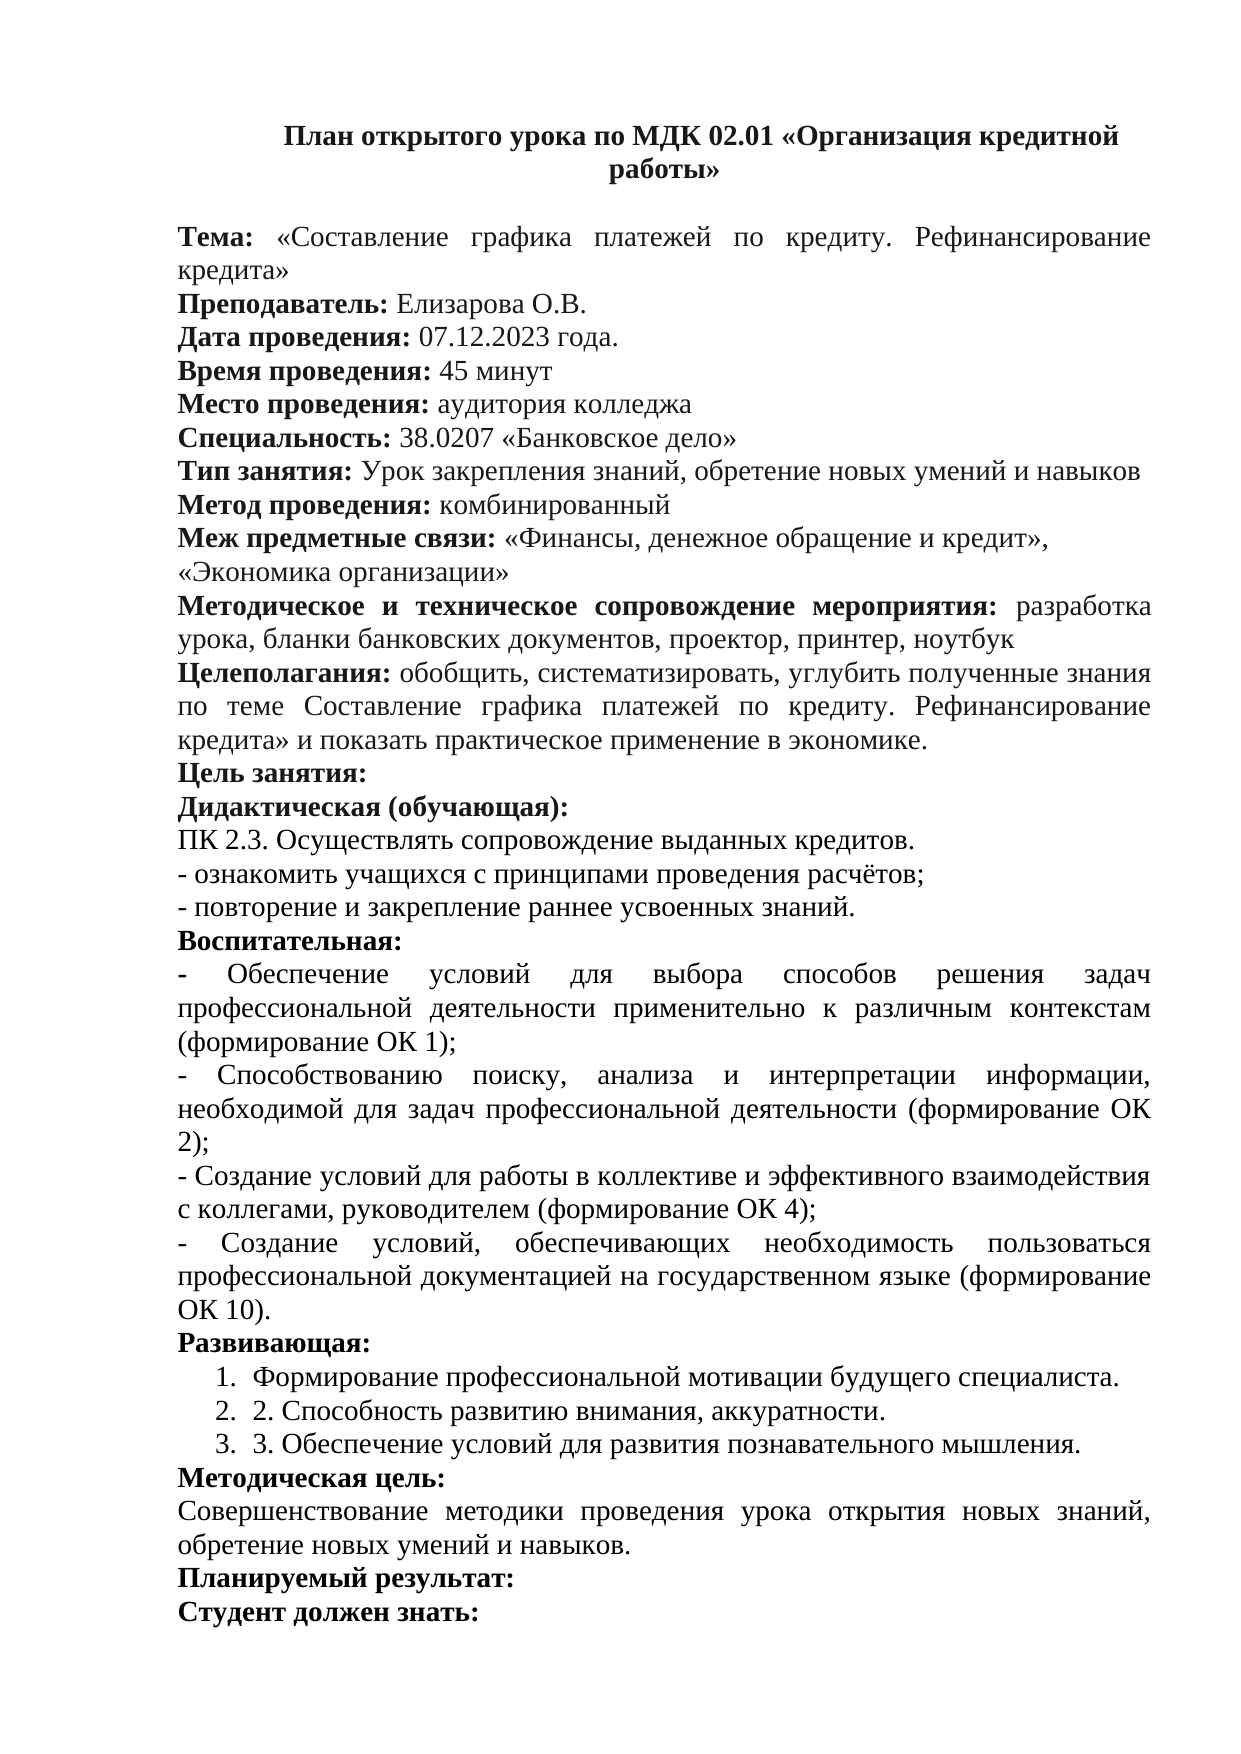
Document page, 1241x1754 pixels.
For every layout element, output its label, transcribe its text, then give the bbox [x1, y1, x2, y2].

text Дата проведения: 07.12.2023 года. [177, 319, 1152, 353]
text Развивающая: [177, 1326, 1152, 1359]
text Преподаватель: Елизарова О.В. [177, 286, 1152, 319]
text - ознакомить учащихся с принципами проведения расчётов; [177, 856, 1152, 889]
list 3. Обеспечение условий для развития познавательного мышления. [215, 1426, 1152, 1460]
text План открытого урока по МДК 02.01 «Организация кредитной работы» [183, 118, 1146, 185]
text Студент должен знать: [177, 1594, 1152, 1627]
text Методическое и техническое сопровождение мероприятия: разработка урока, бланки банковских документов, проектор, принтер, ноутбук [177, 588, 1152, 655]
text Место проведения: аудитория колледжа [177, 386, 1152, 420]
text - Создание условий для работы в коллективе и эффективного взаимодействия с коллегами, руководителем (формирование ОК 4); [177, 1158, 1152, 1225]
text ПК 2.3. Осуществлять сопровождение выданных кредитов. [177, 822, 1152, 856]
text Дидактическая (обучающая): [177, 789, 1152, 822]
text - Создание условий, обеспечивающих необходимость пользоваться профессиональной документацией на государственном языке (формирование ОК 10). [177, 1225, 1152, 1326]
text Цель занятия: [177, 755, 1152, 789]
text Время проведения: 45 минут [177, 353, 1152, 386]
text Специальность: 38.0207 «Банковское дело» [177, 420, 1152, 453]
list Формирование профессиональной мотивации будущего специалиста. [215, 1359, 1152, 1393]
text Совершенствование методики проведения урока открытия новых знаний, обретение новых умений и навыков. [177, 1493, 1152, 1560]
text Целеполагания: обобщить, систематизировать, углубить полученные знания по теме Составление графика платежей по кредиту. Рефинансирование кредита» и показать практическое применение в экономике. [177, 655, 1152, 755]
text Меж предметные связи: «Финансы, денежное обращение и кредит», [177, 521, 1152, 554]
text Планируемый результат: [177, 1560, 1152, 1594]
text - повторение и закрепление раннее усвоенных знаний. [177, 889, 1152, 923]
text Методическая цель: [177, 1460, 1152, 1493]
text Воспитательная: [177, 923, 1152, 957]
text «Экономика организации» [177, 554, 1152, 588]
text - Обеспечение условий для выбора способов решения задач профессиональной деятельности применительно к различным контекстам (формирование ОК 1); [177, 957, 1152, 1057]
list 2. Способность развитию внимания, аккуратности. [215, 1393, 1152, 1426]
text - Способствованию поиску, анализа и интерпретации информации, необходимой для задач профессиональной деятельности (формирование ОК 2); [177, 1057, 1152, 1158]
text Тип занятия: Урок закрепления знаний, обретение новых умений и навыков [177, 453, 1152, 487]
text Тема: «Составление графика платежей по кредиту. Рефинансирование кредита» [177, 219, 1152, 286]
text Метод проведения: комбинированный [177, 487, 1152, 521]
